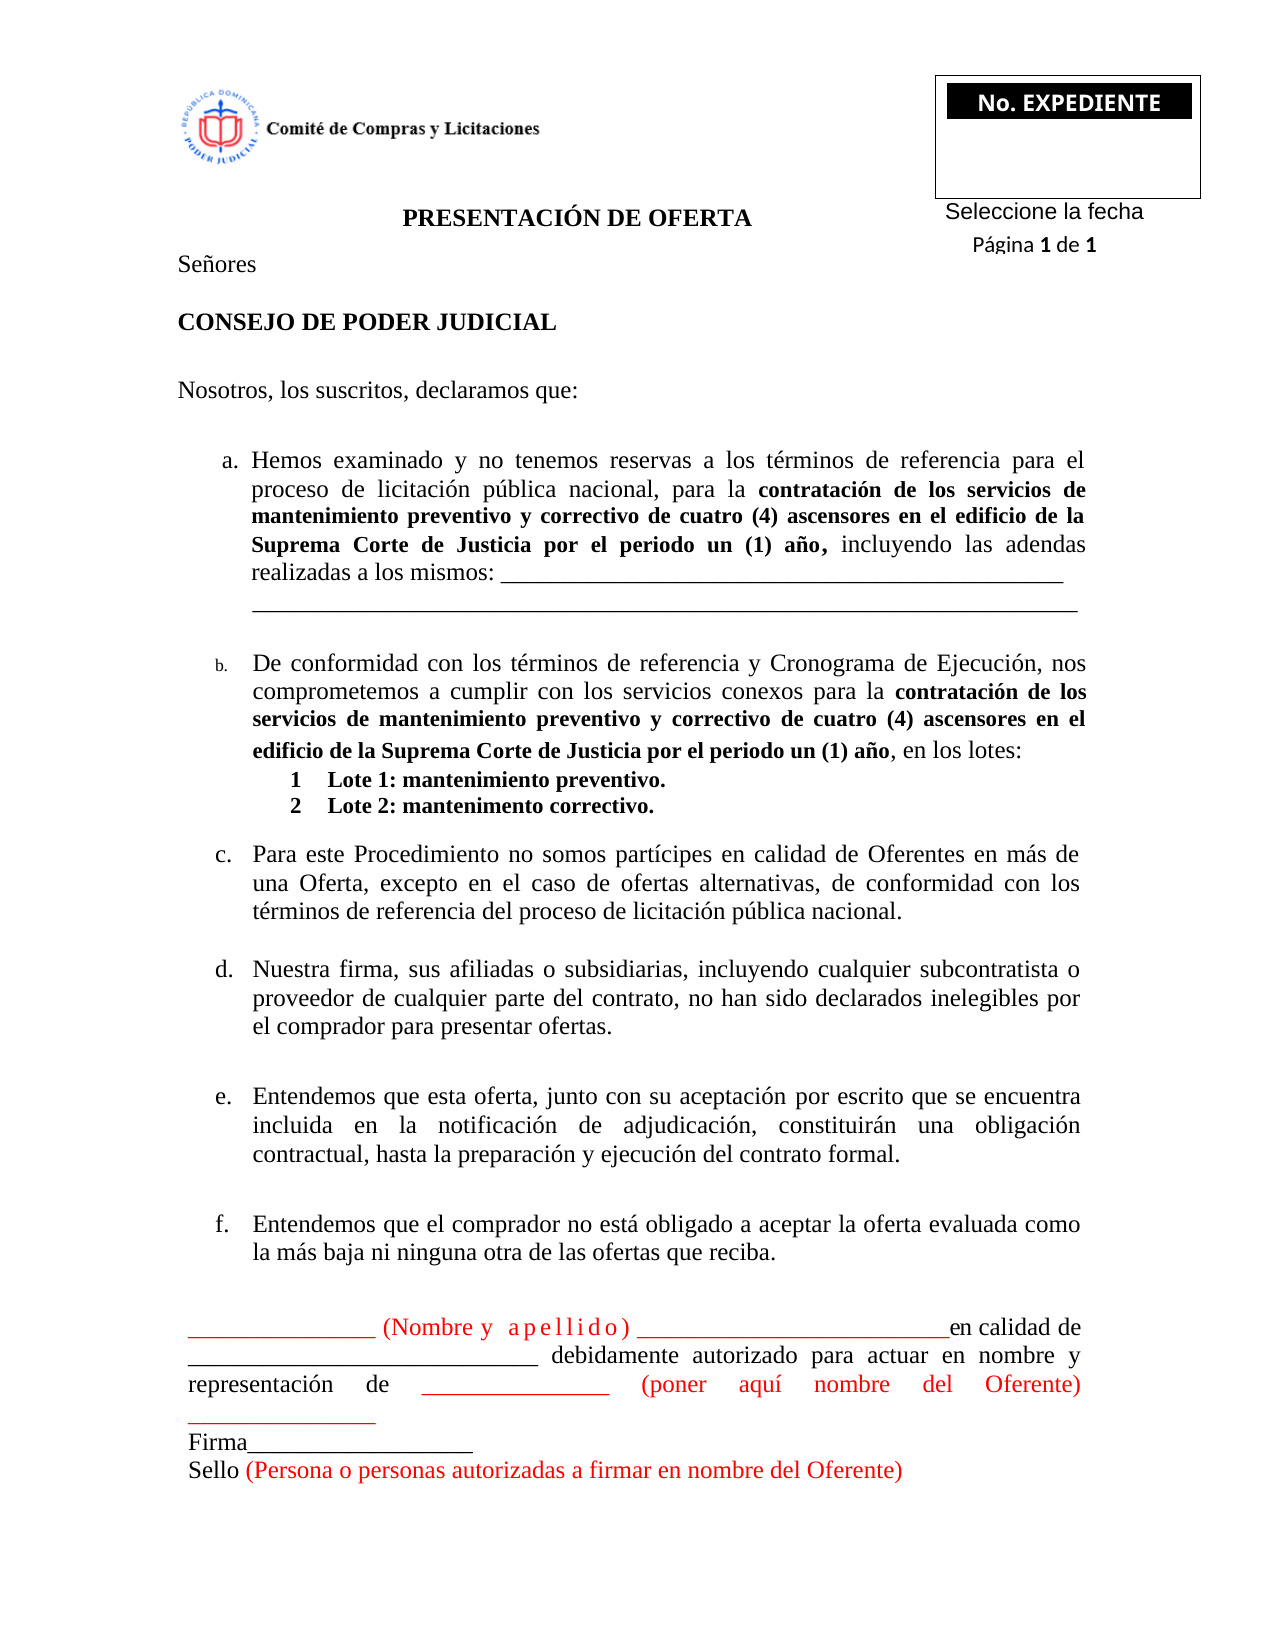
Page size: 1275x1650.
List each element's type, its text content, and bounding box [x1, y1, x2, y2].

text Sello (Persona o personas autorizadas a firmar en nombre del Oferente) [188, 1456, 1098, 1484]
list Lote 1: mantenimiento preventivo. [290, 766, 1098, 792]
list Para este Procedimiento no somos partícipes en calidad de Oferentes en más de una Oferta, excepto en el caso de ofertas alternativas, de conformidad con los términos de referencia del proceso de licitación pública nacional. [215, 839, 1081, 925]
list Nuestra firma, sus afiliadas o subsidiarias, incluyendo cualquier subcontratista o proveedor de cualquier parte del contrato, no han sido declarados inelegibles por el comprador para presentar ofertas. [215, 954, 1081, 1040]
picture [177, 75, 544, 174]
text Señores [177, 249, 1098, 278]
text Firma__________________ [188, 1427, 1098, 1456]
list Hemos examinado y no tenemos reservas a los términos de referencia para el proceso de licitación pública nacional, para la contratación de los servicios de mantenimiento preventivo y correctivo de cuatro (4) ascensores en el edificio de la Suprema Corte de Justicia por el periodo un (1) año, incluyendo las adendas realizadas a los mismos: _____________________________________________ [222, 445, 1086, 586]
list Entendemos que esta oferta, junto con su aceptación por escrito que se encuentra incluida en la notificación de adjudicación, constituirán una obligación contractual, hasta la preparación y ejecución del contrato formal. [215, 1081, 1082, 1168]
text CONSEJO DE PODER JUDICIAL [177, 307, 1098, 336]
text _______________ (Nombre y apellido) _________________________en calidad de ____________________________ debidamente autorizado para actuar en nombre y representación de _______________ (poner aquí nombre del Oferente) _______________ [188, 1312, 1081, 1427]
text PRESENTACIÓN DE OFERTA [402, 203, 781, 231]
list De conformidad con los términos de referencia y Cronograma de Ejecución, nos comprometemos a cumplir con los servicios conexos para la contratación de los servicios de mantenimiento preventivo y correctivo de cuatro (4) ascensores en el edificio de la Suprema Corte de Justicia por el periodo un (1) año, en los lotes: [215, 648, 1087, 766]
list Lote 2: mantenimento correctivo. [290, 792, 1098, 819]
text __________________________________________________________________ [252, 586, 1086, 615]
text Nosotros, los suscritos, declaramos que: [177, 375, 1098, 404]
list Entendemos que el comprador no está obligado a aceptar la oferta evaluada como la más baja ni ninguna otra de las ofertas que reciba. [215, 1209, 1081, 1266]
